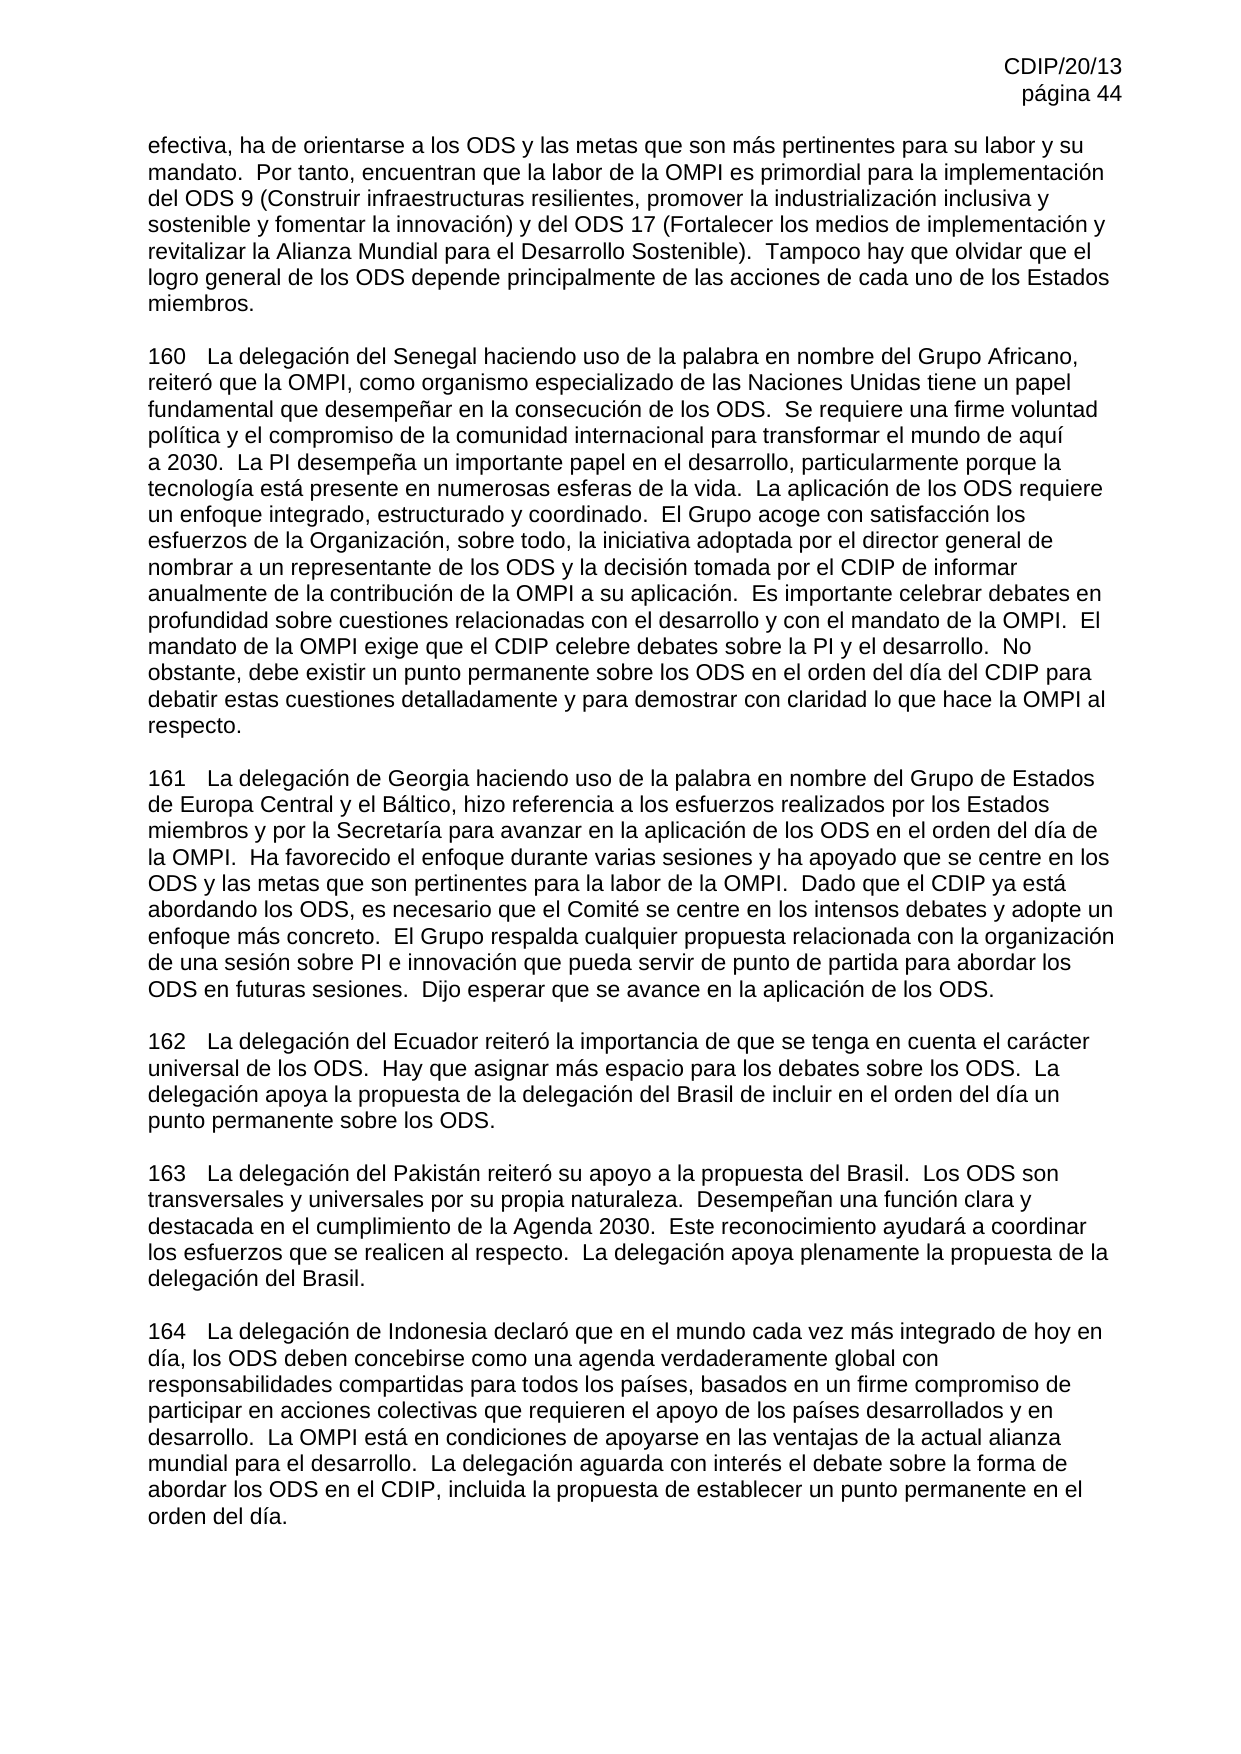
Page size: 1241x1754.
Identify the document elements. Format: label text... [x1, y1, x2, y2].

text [148, 132, 1122, 317]
text La delegación del Senegal haciendo uso de la palabra en nombre del Grupo Africano, reiteró que la OMPI, como organismo especializado de las Naciones Unidas tiene un papel fundamental que desempeñar en la consecución de los ODS. Se requiere una firme voluntad política y el compromiso de la comunidad internacional para transformar el mundo de aquí a 2030. La PI desempeña un importante papel en el desarrollo, particularmente porque la tecnología está presente en numerosas esferas de la vida. La aplicación de los ODS requiere un enfoque integrado, estructurado y coordinado. El Grupo acoge con satisfacción los esfuerzos de la Organización, sobre todo, la iniciativa adoptada por el director general de nombrar a un representante de los ODS y la decisión tomada por el CDIP de informar anualmente de la contribución de la OMPI a su aplicación. Es importante celebrar debates en profundidad sobre cuestiones relacionadas con el desarrollo y con el mandato de la OMPI. El mandato de la OMPI exige que el CDIP celebre debates sobre la PI y el desarrollo. No obstante, debe existir un punto permanente sobre los ODS en el orden del día del CDIP para debatir estas cuestiones detalladamente y para demostrar con claridad lo que hace la OMPI al respecto. [148, 343, 1122, 738]
text La delegación de Indonesia declaró que en el mundo cada vez más integrado de hoy en día, los ODS deben concebirse como una agenda verdaderamente global con responsabilidades compartidas para todos los países, basados en un firme compromiso de participar en acciones colectivas que requieren el apoyo de los países desarrollados y en desarrollo. La OMPI está en condiciones de apoyarse en las ventajas de la actual alianza mundial para el desarrollo. La delegación aguarda con interés el debate sobre la forma de abordar los ODS en el CDIP, incluida la propuesta de establecer un punto permanente en el orden del día. [148, 1318, 1122, 1529]
text La delegación del Pakistán reiteró su apoyo a la propuesta del Brasil. Los ODS son transversales y universales por su propia naturaleza. Desempeñan una función clara y destacada en el cumplimiento de la Agenda 2030. Este reconocimiento ayudará a coordinar los esfuerzos que se realicen al respecto. La delegación apoya plenamente la propuesta de la delegación del Brasil. [148, 1160, 1122, 1292]
text La delegación del Ecuador reiteró la importancia de que se tenga en cuenta el carácter universal de los ODS. Hay que asignar más espacio para los debates sobre los ODS. La delegación apoya la propuesta de la delegación del Brasil de incluir en el orden del día un punto permanente sobre los ODS. [148, 1028, 1122, 1134]
text La delegación de Georgia haciendo uso de la palabra en nombre del Grupo de Estados de Europa Central y el Báltico, hizo referencia a los esfuerzos realizados por los Estados miembros y por la Secretaría para avanzar en la aplicación de los ODS en el orden del día de la OMPI. Ha favorecido el enfoque durante varias sesiones y ha apoyado que se centre en los ODS y las metas que son pertinentes para la labor de la OMPI. Dado que el CDIP ya está abordando los ODS, es necesario que el Comité se centre en los intensos debates y adopte un enfoque más concreto. El Grupo respalda cualquier propuesta relacionada con la organización de una sesión sobre PI e innovación que pueda servir de punto de partida para abordar los ODS en futuras sesiones. Dijo esperar que se avance en la aplicación de los ODS. [148, 765, 1122, 1002]
